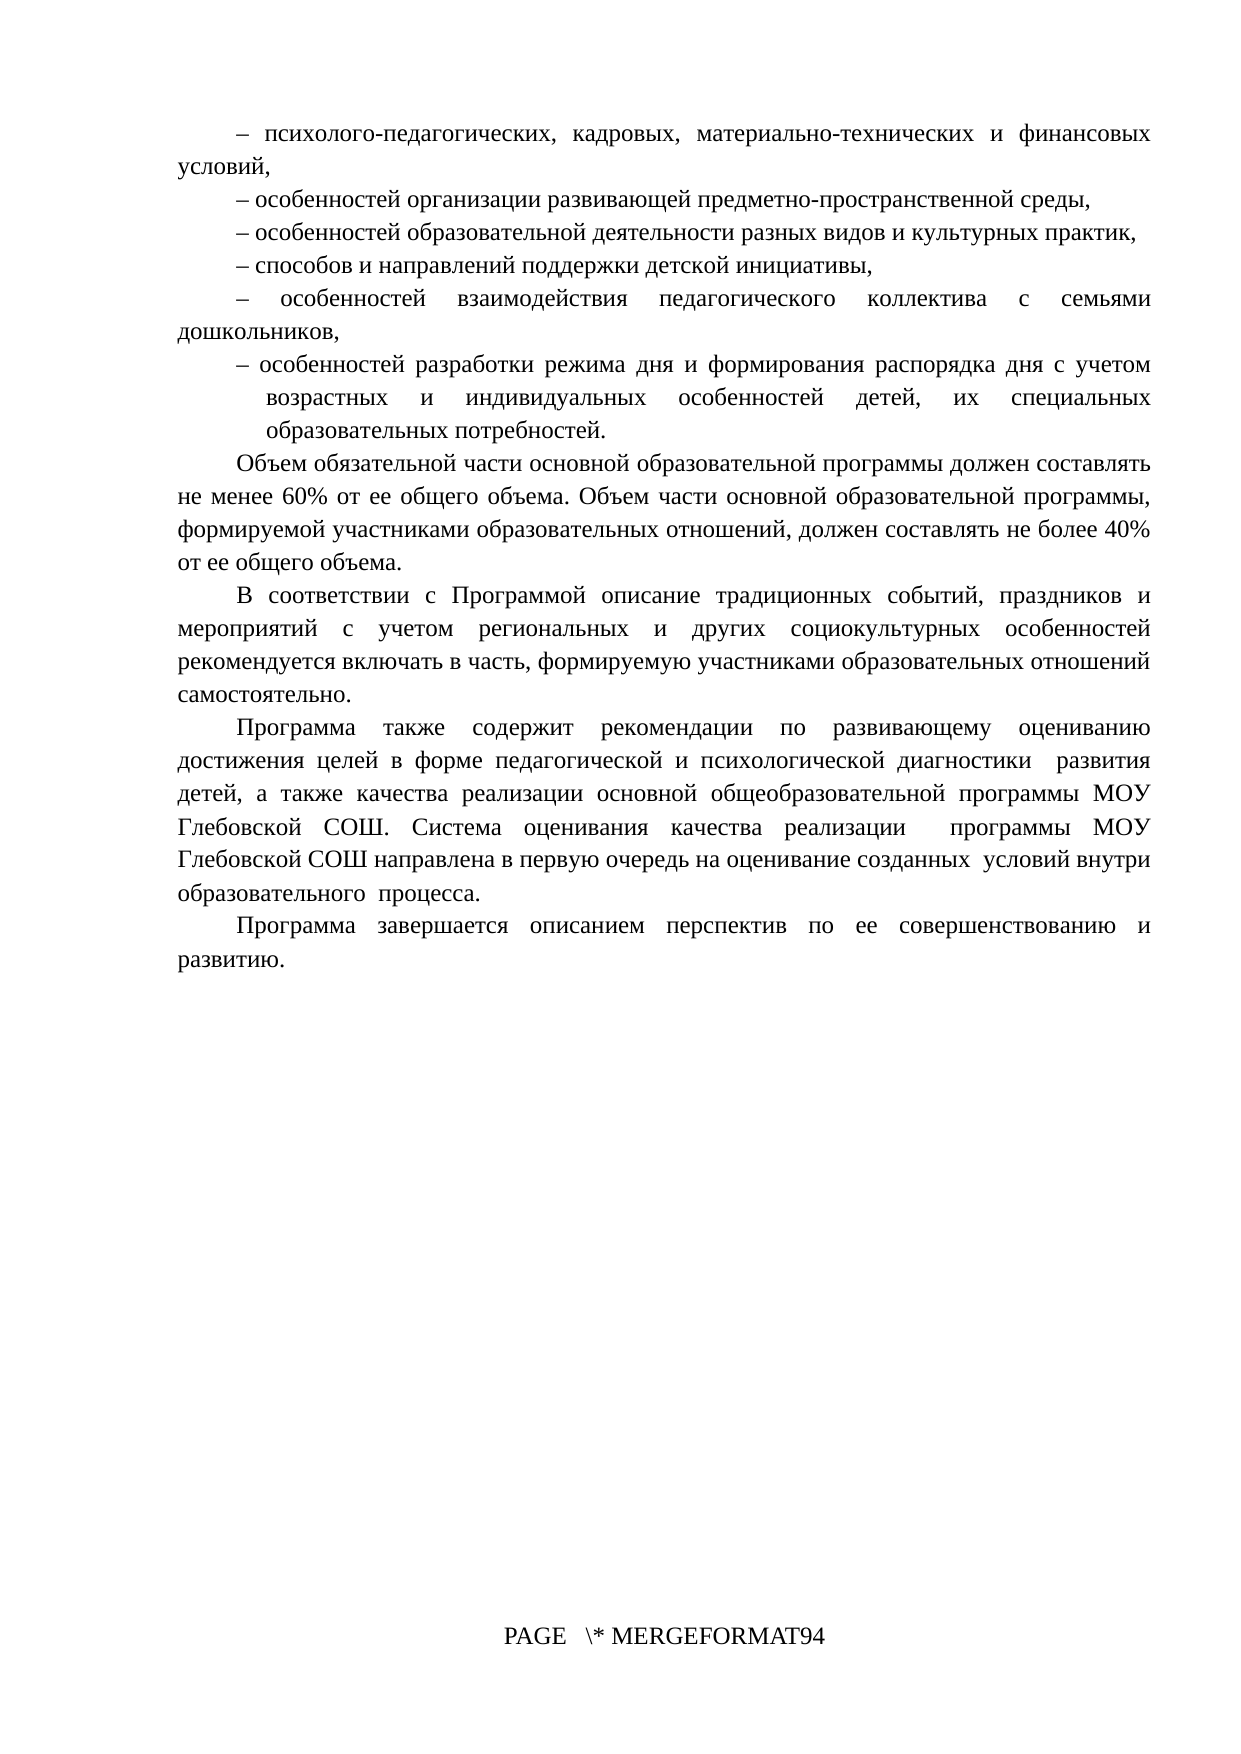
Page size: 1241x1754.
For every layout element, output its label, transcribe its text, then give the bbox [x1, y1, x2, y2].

text – способов и направлений поддержки детской инициативы, [177, 250, 1152, 279]
text Программа завершается описанием перспектив по ее совершенствованию и развитию. [177, 911, 1152, 972]
text В соответствии с Программой описание традиционных событий, праздников и мероприятий с учетом региональных и других социокультурных особенностей рекомендуется включать в часть, формируемую участниками образовательных отношений самостоятельно. [177, 580, 1152, 708]
text – особенностей разработки режима дня и формирования распорядка дня с учетом возрастных и индивидуальных особенностей детей, их специальных образовательных потребностей. [236, 349, 1152, 444]
text Объем обязательной части основной образовательной программы должен составлять не менее 60% от ее общего объема. Объем части основной образовательной программы, формируемой участниками образовательных отношений, должен составлять не более 40% от ее общего объема. [177, 448, 1152, 576]
text – особенностей организации развивающей предметно-пространственной среды, [177, 184, 1152, 213]
text – особенностей образовательной деятельности разных видов и культурных практик, [177, 217, 1152, 246]
text – психолого-педагогических, кадровых, материально-технических и финансовых условий, [177, 118, 1152, 180]
text – особенностей взаимодействия педагогического коллектива с семьями дошкольников, [177, 283, 1152, 345]
text Программа также содержит рекомендации по развивающему оцениванию достижения целей в форме педагогической и психологической диагностики развития детей, а также качества реализации основной общеобразовательной программы МОУ Глебовской СОШ. Система оценивания качества реализации программы МОУ Глебовской СОШ направлена в первую очередь на оценивание созданных условий внутри образовательного процесса. [177, 712, 1152, 906]
